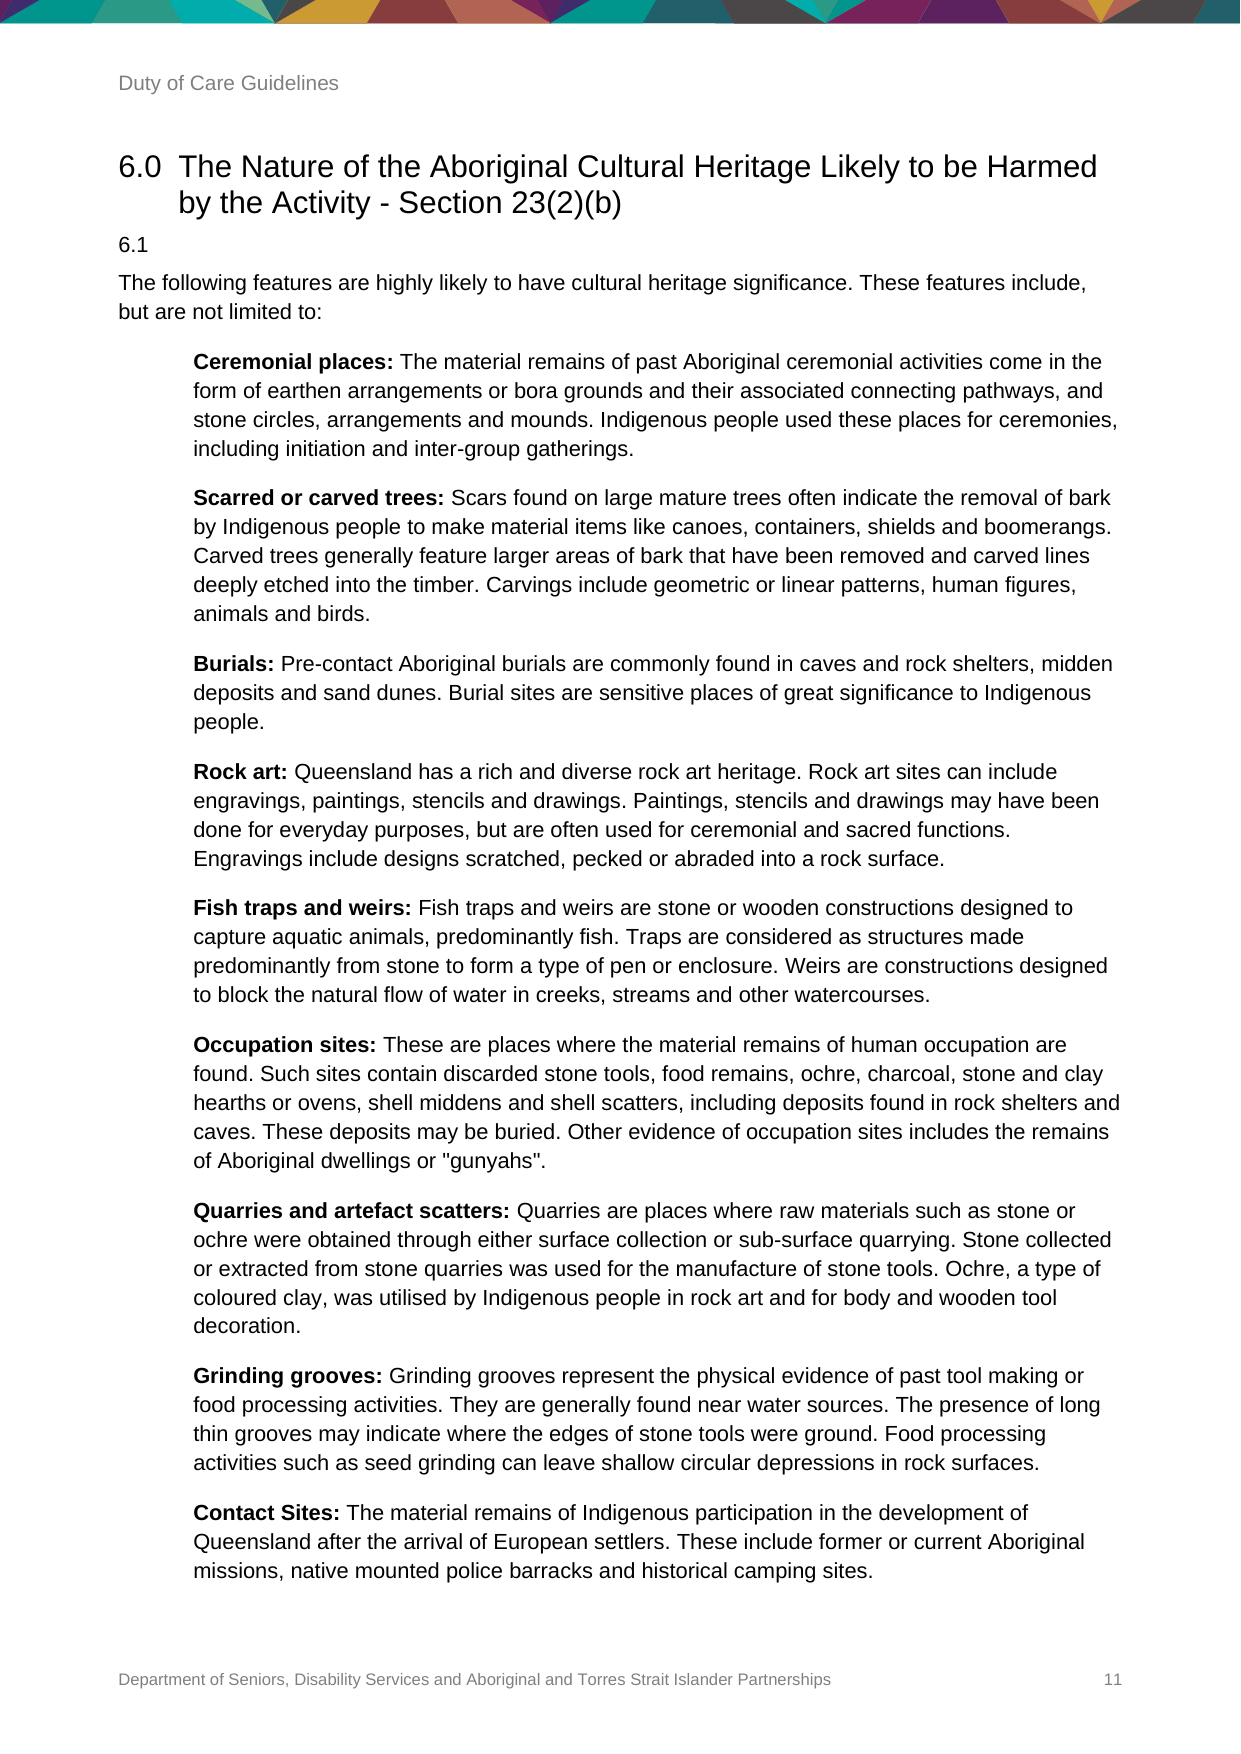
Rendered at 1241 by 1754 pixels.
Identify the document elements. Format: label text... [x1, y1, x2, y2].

text The following features are highly likely to have cultural heritage significance. These features include, but are not limited to: [118, 270, 1122, 324]
text Scarred or carved trees: Scars found on large mature trees often indicate the removal of bark by Indigenous people to make material items like canoes, containers, shields and boomerangs. Carved trees generally feature larger areas of bark that have been removed and carved lines deeply etched into the timber. Carvings include geometric or linear patterns, human figures, animals and birds. [193, 485, 1122, 626]
text Contact Sites: The material remains of Indigenous participation in the development of Queensland after the arrival of European settlers. These include former or current Aboriginal missions, native mounted police barracks and historical camping sites. [193, 1500, 1122, 1583]
text Occupation sites: These are places where the material remains of human occupation are found. Such sites contain discarded stone tools, food remains, ochre, charcoal, stone and clay hearths or ovens, shell middens and shell scatters, including deposits found in rock shelters and caves. These deposits may be buried. Other evidence of occupation sites includes the remains of Aboriginal dwellings or "gunyahs". [193, 1032, 1122, 1173]
text Grinding grooves: Grinding grooves represent the physical evidence of past tool making or food processing activities. They are generally found near water sources. The presence of long thin grooves may indicate where the edges of stone tools were ground. Food processing activities such as seed grinding can leave shallow circular depressions in rock surfaces. [193, 1363, 1122, 1475]
text Quarries and artefact scatters: Quarries are places where raw materials such as stone or ochre were obtained through either surface collection or sub-surface quarrying. Stone collected or extracted from stone quarries was used for the manufacture of stone tools. Ochre, a type of coloured clay, was utilised by Indigenous people in rock art and for body and wooden tool decoration. [193, 1197, 1122, 1338]
text Fish traps and weirs: Fish traps and weirs are stone or wooden constructions designed to capture aquatic animals, predominantly fish. Traps are considered as structures made predominantly from stone to form a type of pen or enclosure. Weirs are constructions designed to block the natural flow of water in creeks, streams and other watercourses. [193, 895, 1122, 1007]
text Rock art: Queensland has a rich and diverse rock art heritage. Rock art sites can include engravings, paintings, stencils and drawings. Paintings, stencils and drawings may have been done for everyday purposes, but are often used for ceremonial and sacred functions. Engravings include designs scratched, pecked or abraded into a rock surface. [193, 758, 1122, 871]
picture [0, 0, 1241, 65]
text 6.0 The Nature of the Aboriginal Cultural Heritage Likely to be Harmed by the Activity - Section 23(2)(b) [118, 148, 1122, 219]
text 6.1 [118, 232, 1122, 257]
text Burials: Pre-contact Aboriginal burials are commonly found in caves and rock shelters, midden deposits and sand dunes. Burial sites are sensitive places of great significance to Indigenous people. [193, 651, 1122, 734]
text Ceremonial places: The material remains of past Aboriginal ceremonial activities come in the form of earthen arrangements or bora grounds and their associated connecting pathways, and stone circles, arrangements and mounds. Indigenous people used these places for ceremonies, including initiation and inter-group gatherings. [193, 348, 1122, 461]
